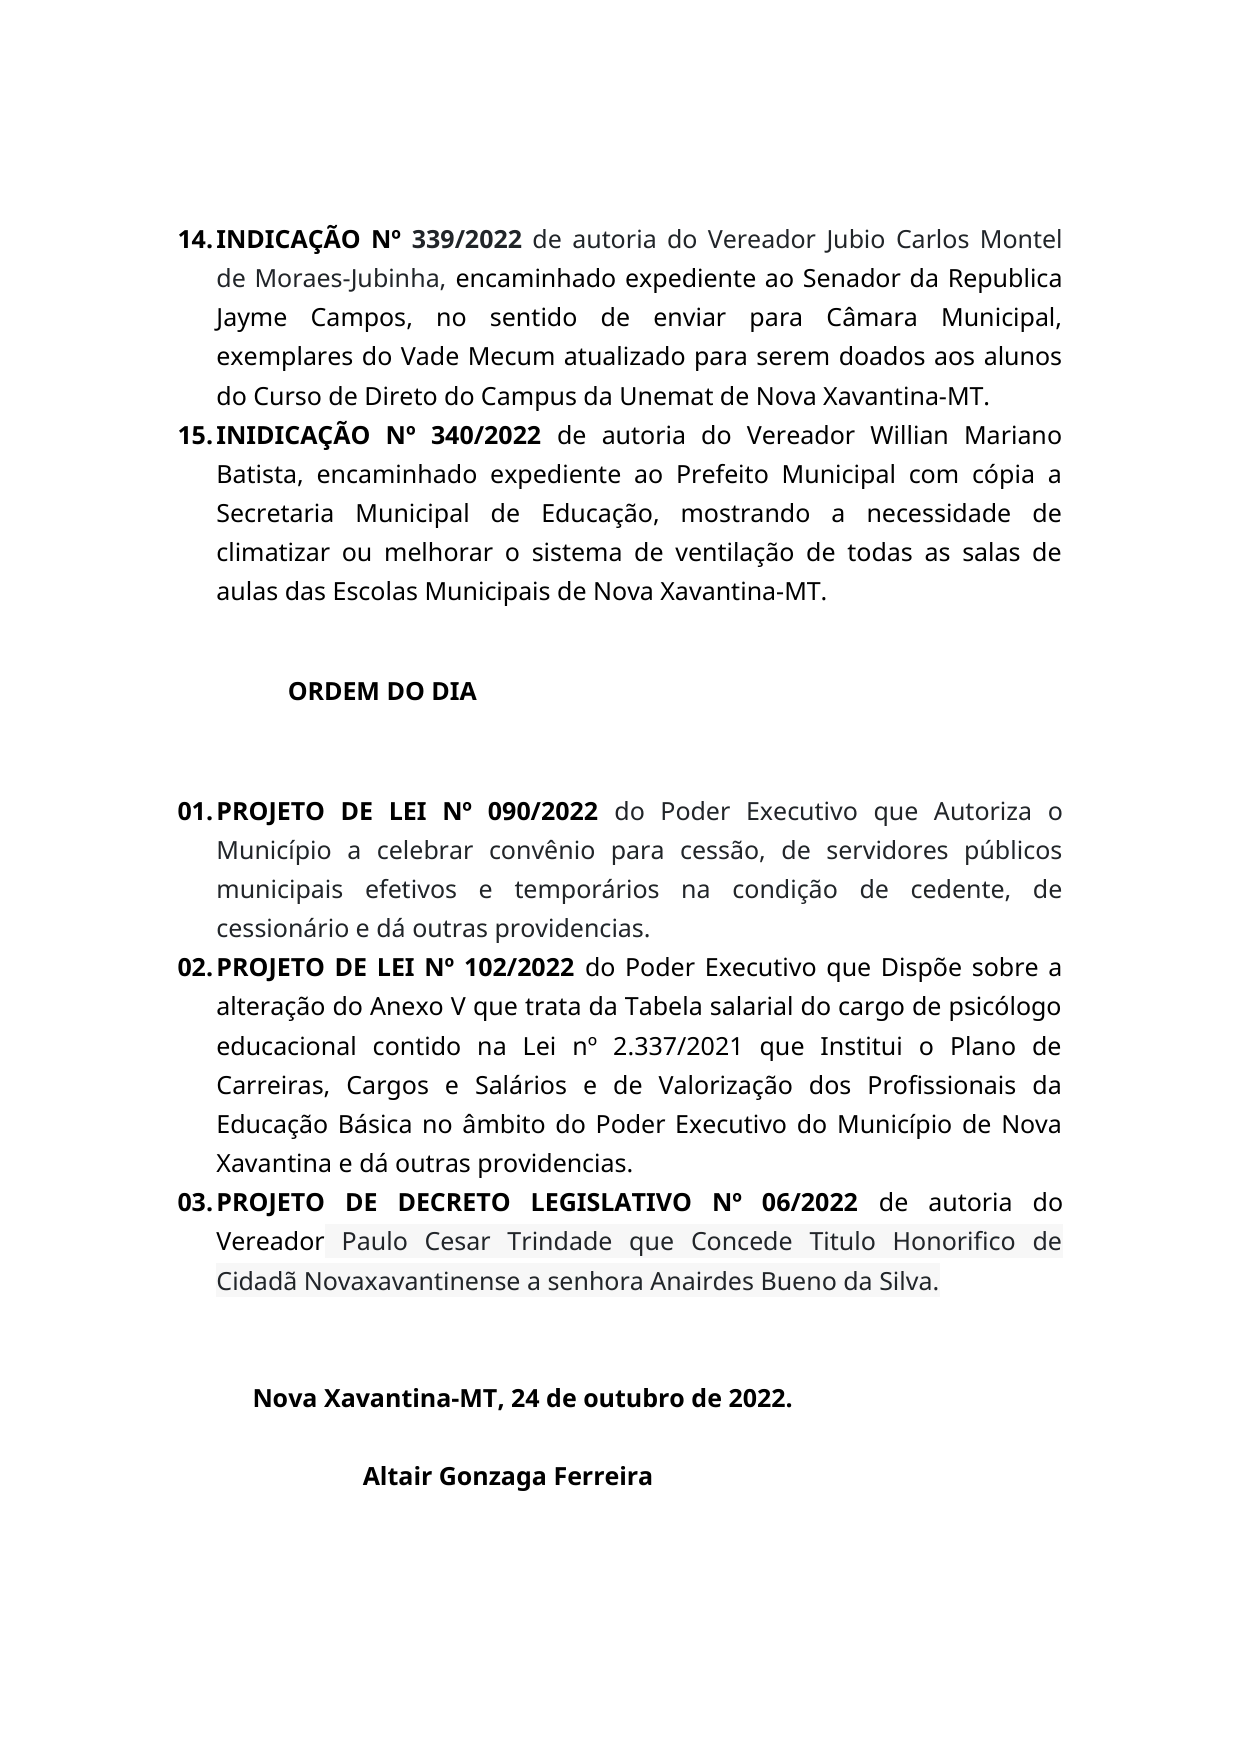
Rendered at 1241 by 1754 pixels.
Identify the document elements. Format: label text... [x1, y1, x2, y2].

list INDICAÇÃO Nº 339/2022 de autoria do Vereador Jubio Carlos Montel de Moraes-Jubinha, encaminhado expediente ao Senador da Republica Jayme Campos, no sentido de enviar para Câmara Municipal, exemplares do Vade Mecum atualizado para serem doados aos alunos do Curso de Direto do Campus da Unemat de Nova Xavantina-MT. [177, 222, 1063, 412]
list PROJETO DE DECRETO LEGISLATIVO Nº 06/2022 de autoria do Vereador Paulo Cesar Trindade que Concede Titulo Honorifico de Cidadã Novaxavantinense a senhora Anairdes Bueno da Silva. [177, 1185, 1063, 1297]
text ORDEM DO DIA [177, 673, 1063, 707]
list PROJETO DE LEI Nº 090/2022 do Poder Executivo que Autoriza o Município a celebrar convênio para cessão, de servidores públicos municipais efetivos e temporários na condição de cedente, de cessionário e dá outras providencias. [177, 793, 1063, 945]
list PROJETO DE LEI Nº 102/2022 do Poder Executivo que Dispõe sobre a alteração do Anexo V que trata da Tabela salarial do cargo de psicólogo educacional contido na Lei nº 2.337/2021 que Institui o Plano de Carreiras, Cargos e Salários e de Valorização dos Profissionais da Educação Básica no âmbito do Poder Executivo do Município de Nova Xavantina e dá outras providencias. [177, 950, 1063, 1180]
list Altair Gonzaga Ferreira [252, 1459, 1063, 1493]
list Nova Xavantina-MT, 24 de outubro de 2022. [252, 1381, 1063, 1415]
list INIDICAÇÃO Nº 340/2022 de autoria do Vereador Willian Mariano Batista, encaminhado expediente ao Prefeito Municipal com cópia a Secretaria Municipal de Educação, mostrando a necessidade de climatizar ou melhorar o sistema de ventilação de todas as salas de aulas das Escolas Municipais de Nova Xavantina-MT. [177, 417, 1063, 608]
